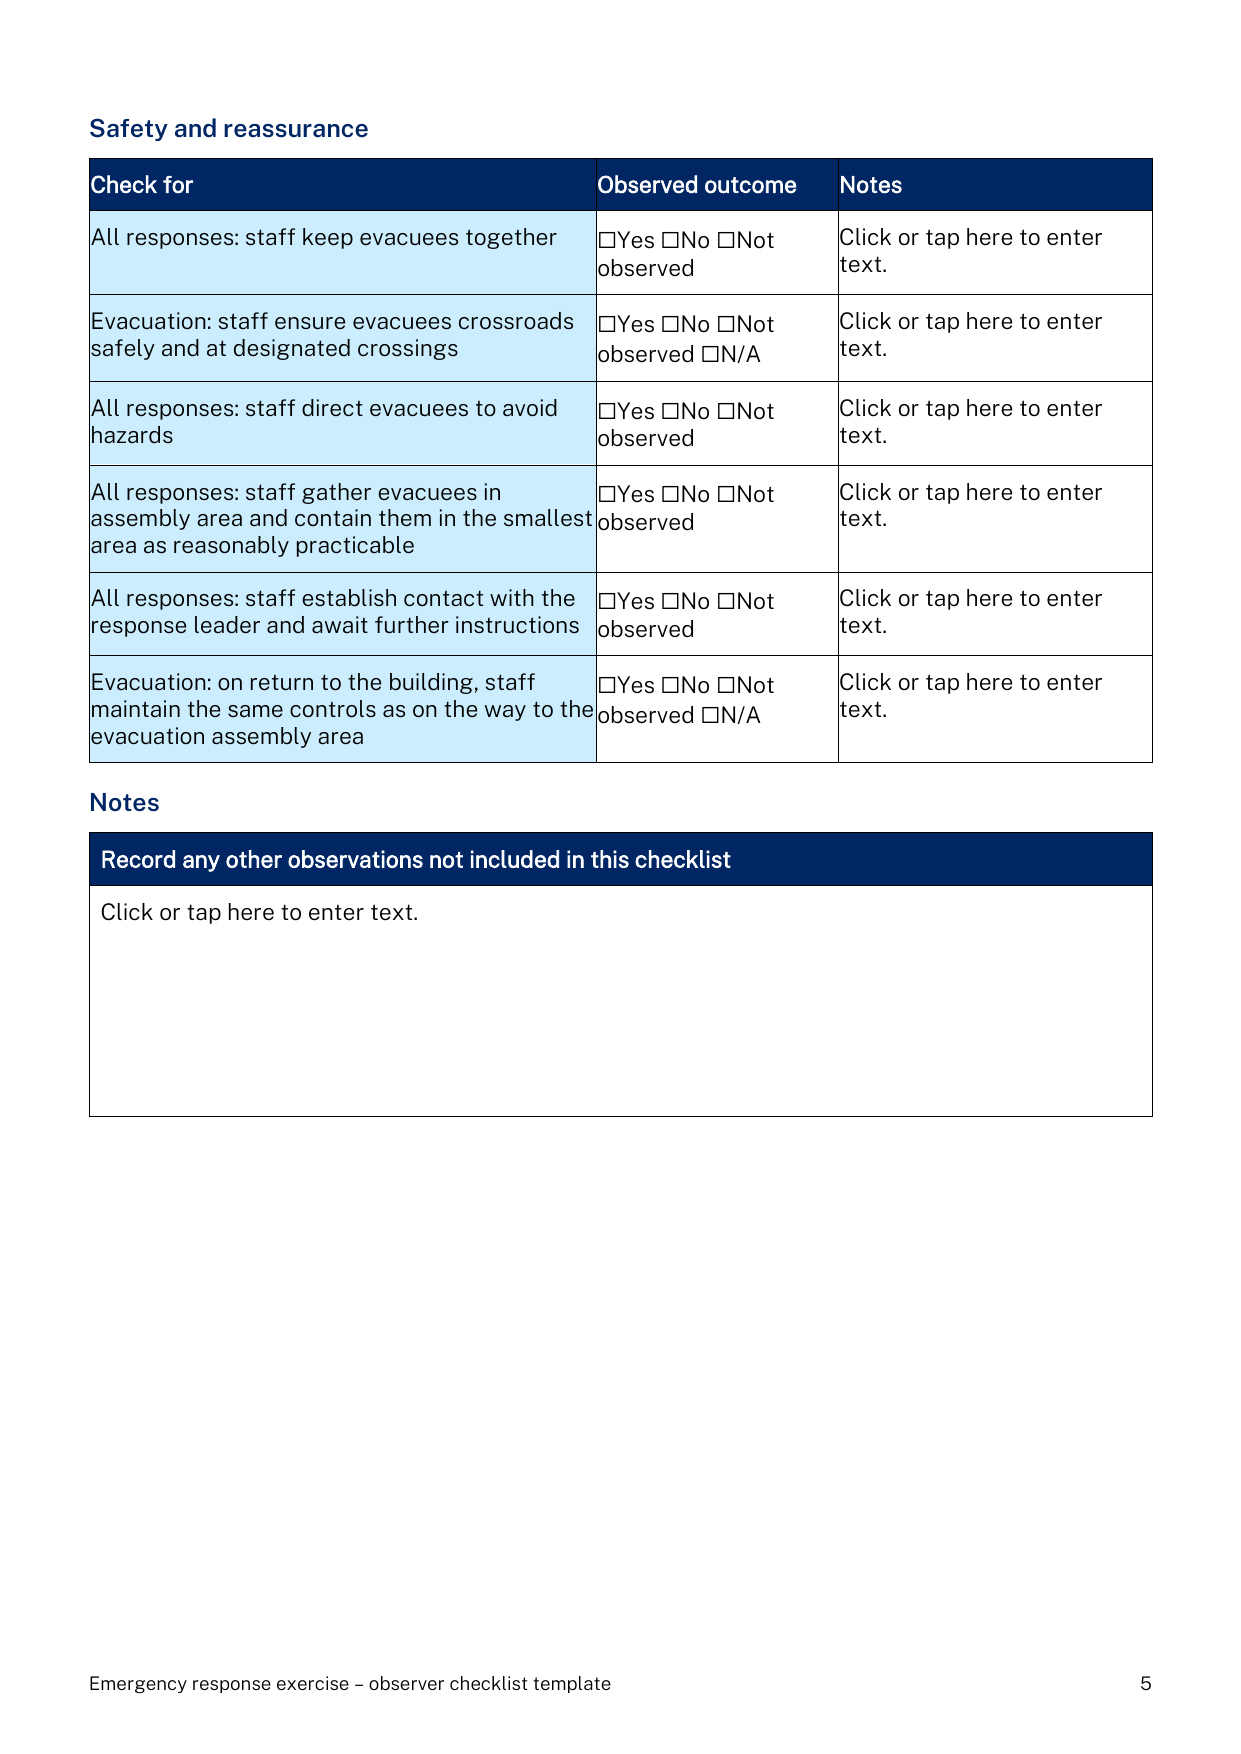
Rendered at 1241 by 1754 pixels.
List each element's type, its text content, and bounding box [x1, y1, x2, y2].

subtitle Notes [89, 788, 1152, 817]
subtitle Safety and reassurance [89, 113, 1152, 143]
table_header Record any other observations not included in this checklist [90, 833, 1152, 885]
table_header Check for [90, 159, 596, 210]
table_cell All responses: staff gather evacuees in assembly area and contain them in the smallest area as reasonably practicable [90, 466, 596, 572]
table_cell Yes No Not observed [597, 466, 838, 572]
table_cell Yes No Not observed [597, 211, 838, 294]
table_cell Evacuation: on return to the building, staff maintain the same controls as on the way to the evacuation assembly area [90, 656, 596, 762]
table_cell All responses: staff keep evacuees together [90, 211, 596, 294]
table_header Notes [839, 159, 1152, 210]
table_cell Yes No Not observed N/A [597, 656, 838, 762]
table_cell Yes No Not observed N/A [597, 295, 838, 381]
table_cell Yes No Not observed [597, 382, 838, 464]
table_cell Yes No Not observed [597, 573, 838, 655]
table_cell All responses: staff direct evacuees to avoid hazards [90, 382, 596, 464]
table_cell All responses: staff establish contact with the response leader and await further instructions [90, 573, 596, 655]
table_cell Evacuation: staff ensure evacuees crossroads safely and at designated crossings [90, 295, 596, 381]
table_header Observed outcome [597, 159, 838, 210]
